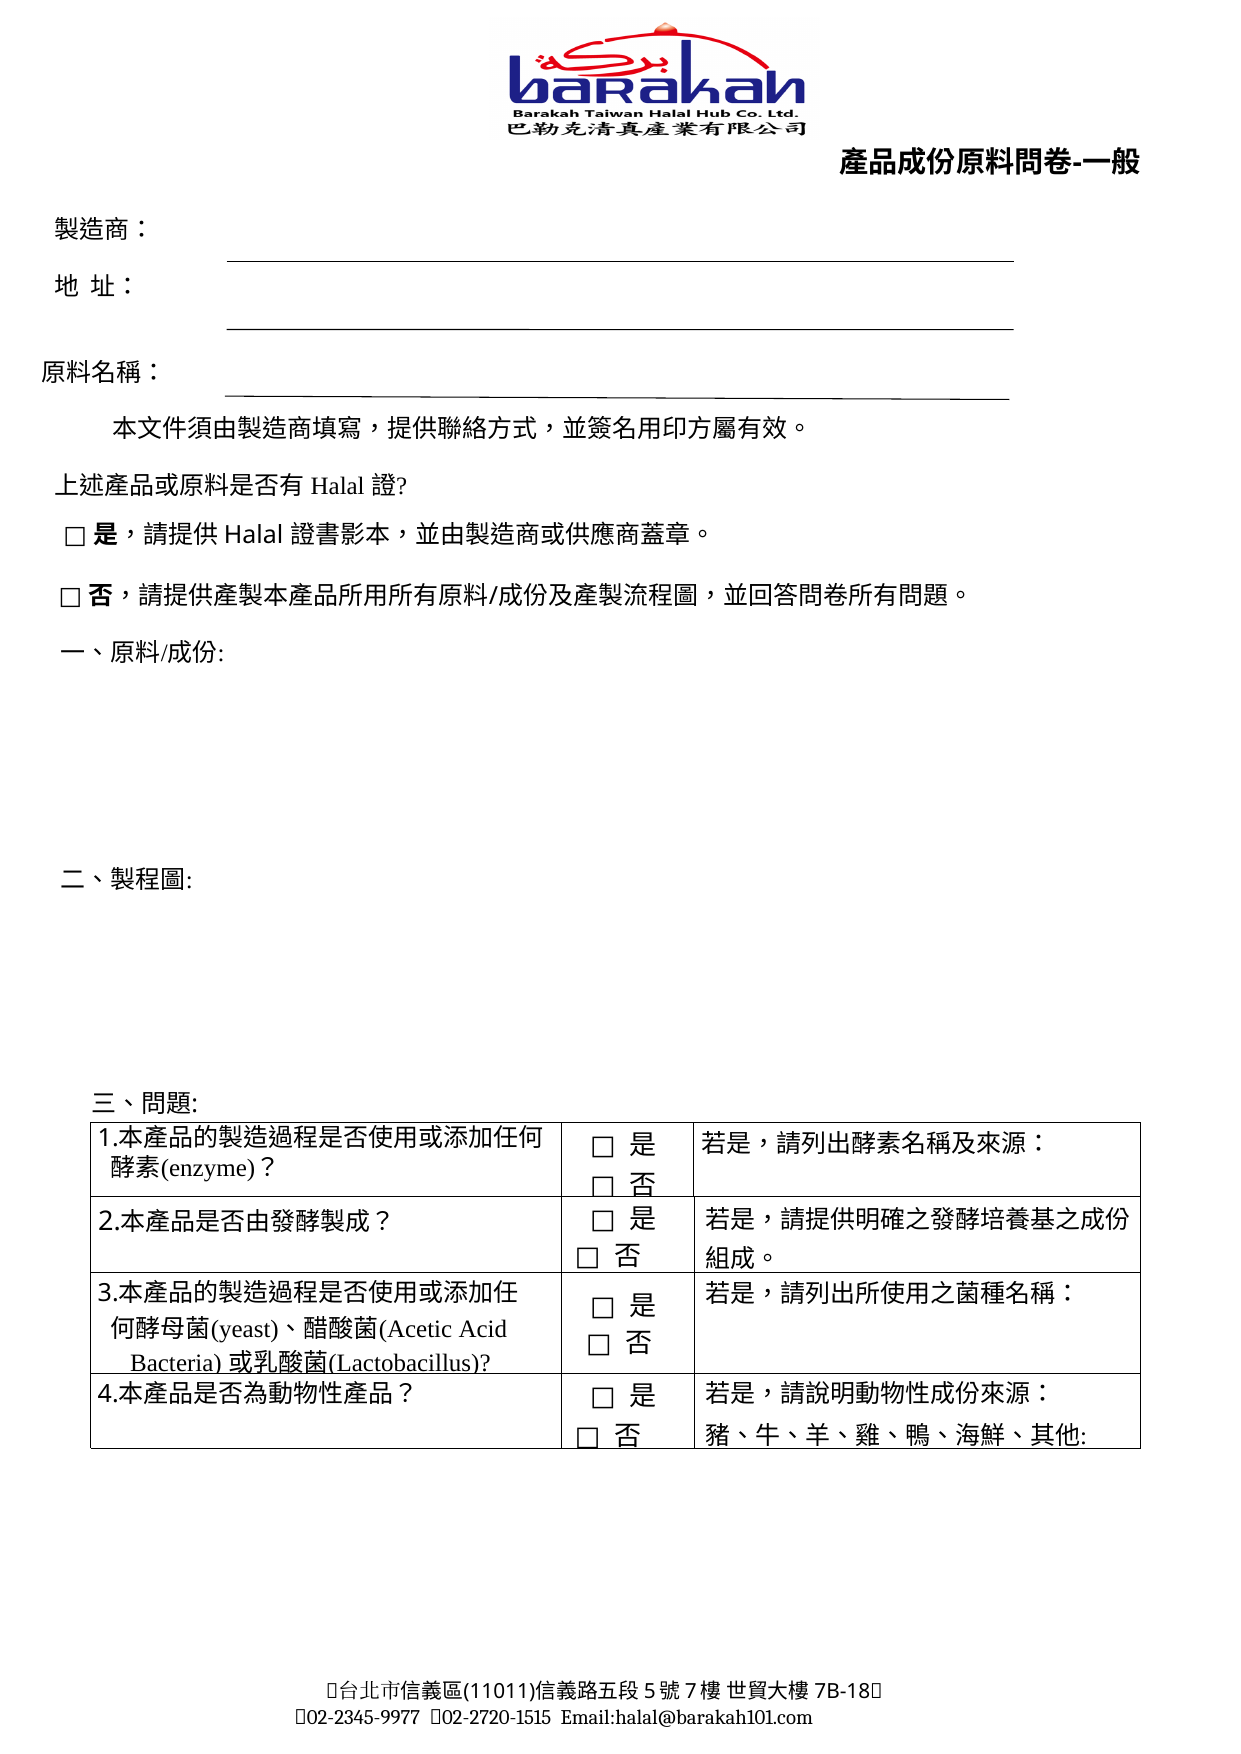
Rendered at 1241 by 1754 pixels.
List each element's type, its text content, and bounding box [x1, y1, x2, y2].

table_header 若是，請列出酵素名稱及來源： [694, 1123, 1140, 1196]
text □ 否，請提供產製本產品所用所有原料/成份及產製流程圖，並回答問卷所有問題。 [0, 580, 1240, 611]
text 一、原料/成份: [2, 637, 1240, 667]
text 製造商： [2, 215, 1240, 245]
table_cell 3.本產品的製造過程是否使用或添加任 何酵母菌(yeast)、醋酸菌(Acetic Acid Bacteria) 或乳酸菌(Lactobacillus)? [91, 1273, 561, 1373]
table_cell 若是，請說明動物性成份來源： 豬、牛、羊、雞、鴨、海鮮、其他: [695, 1374, 1140, 1447]
table_cell □ 是 □ 否 [562, 1273, 694, 1373]
text 原料名稱： [2, 357, 1240, 387]
table_cell 若是，請列出所使用之菌種名稱： [695, 1273, 1140, 1373]
text 地 址： [2, 271, 1240, 301]
text 二、製程圖: [2, 864, 1240, 895]
text 上述產品或原料是否有 Halal 證? [2, 470, 1240, 501]
text 三、問題: [91, 1086, 1240, 1120]
picture [489, 17, 821, 140]
table_cell □ 是 □ 否 [562, 1374, 694, 1447]
table_cell 2.本產品是否由發酵製成？ [91, 1197, 561, 1271]
table_cell 若是，請提供明確之發酵培養基之成份 組成。 [695, 1197, 1140, 1271]
table_header 1.本產品的製造過程是否使用或添加任何 酵素(enzyme)？ [91, 1123, 561, 1196]
table_cell 4.本產品是否為動物性產品？ [91, 1374, 561, 1447]
text □ 是，請提供 Halal 證書影本，並由製造商或供應商蓋章。 [2, 518, 1240, 550]
table_header □ 是 □ 否 [562, 1123, 693, 1196]
text 本文件須由製造商填寫，提供聯絡方式，並簽名用印方屬有效。 [2, 414, 1240, 444]
text 產品成份原料問卷-一般 [0, 138, 1240, 181]
table_cell □ 是 □ 否 [562, 1197, 694, 1271]
